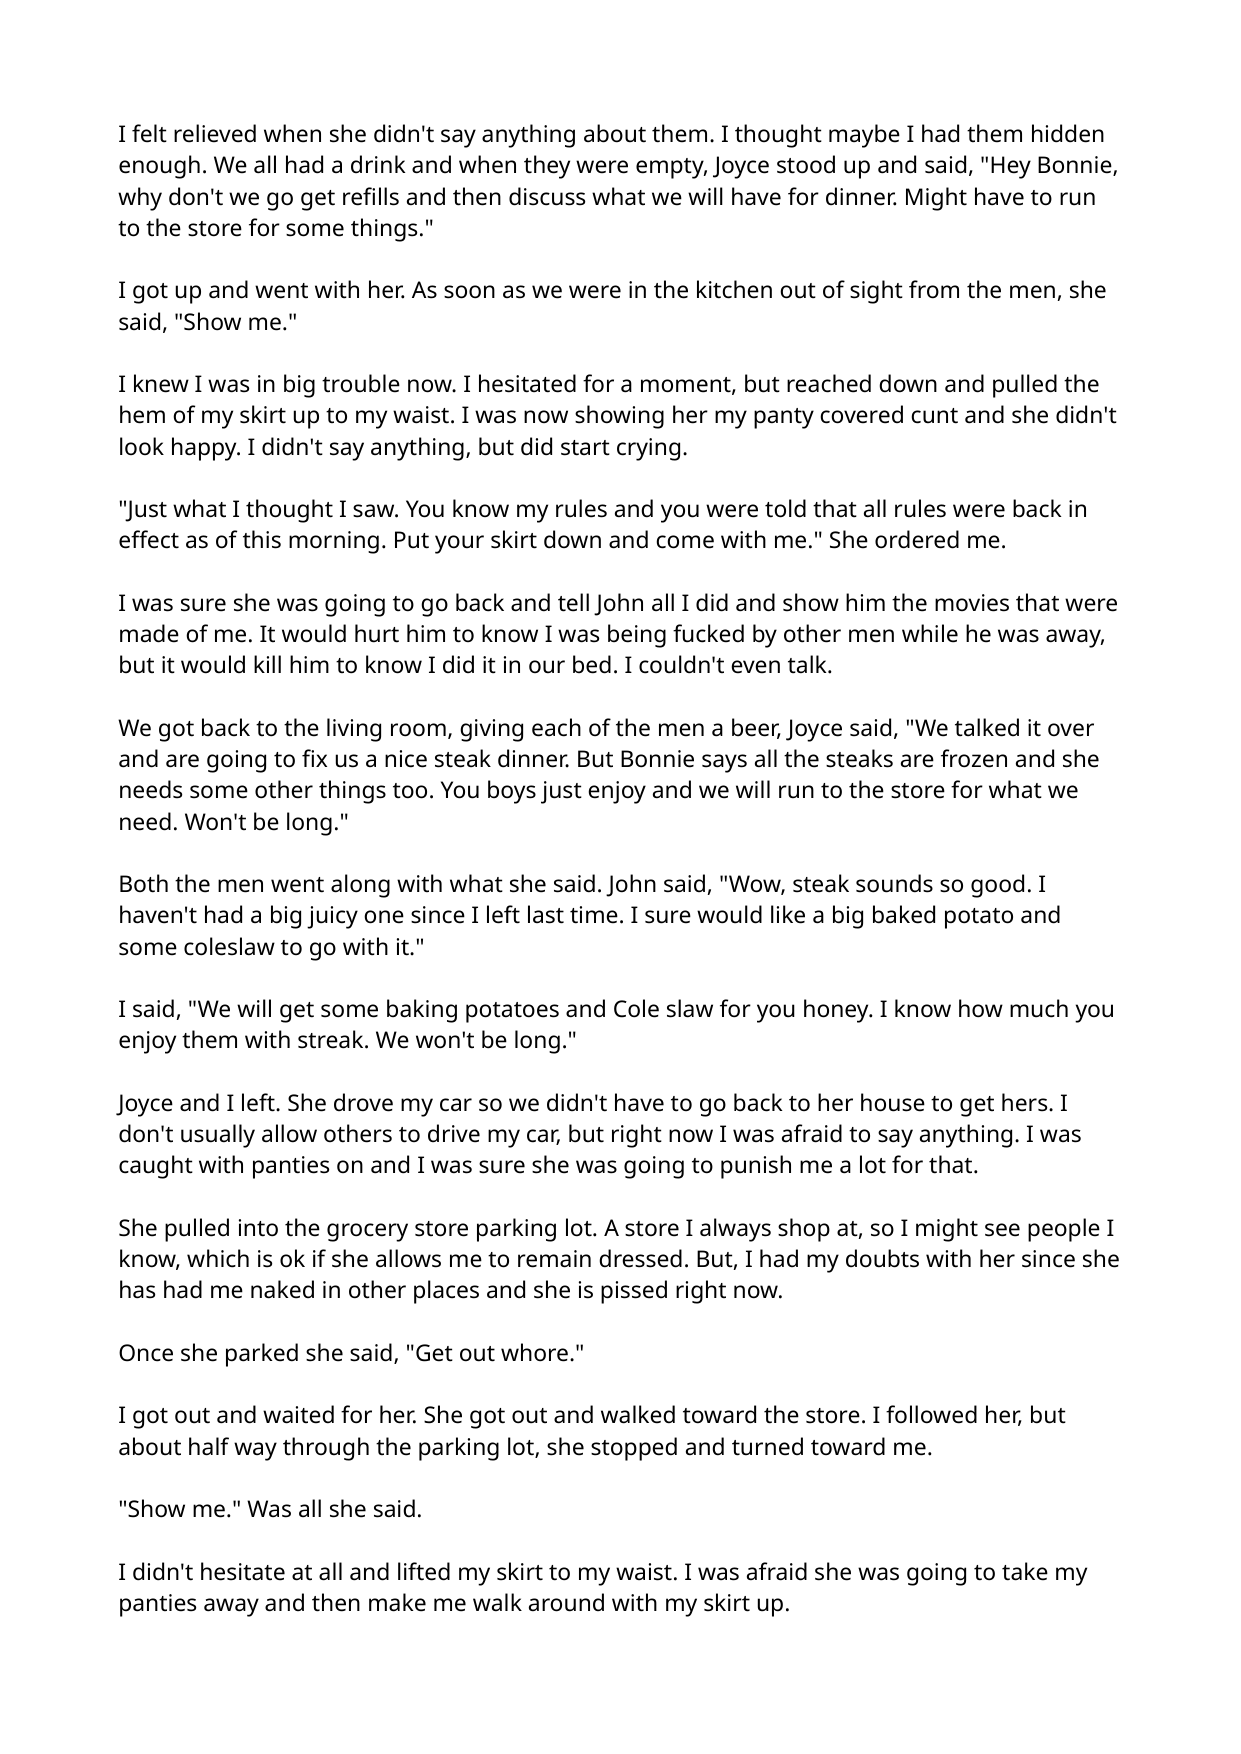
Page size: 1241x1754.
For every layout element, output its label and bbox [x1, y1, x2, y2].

text [118, 118, 1122, 1618]
